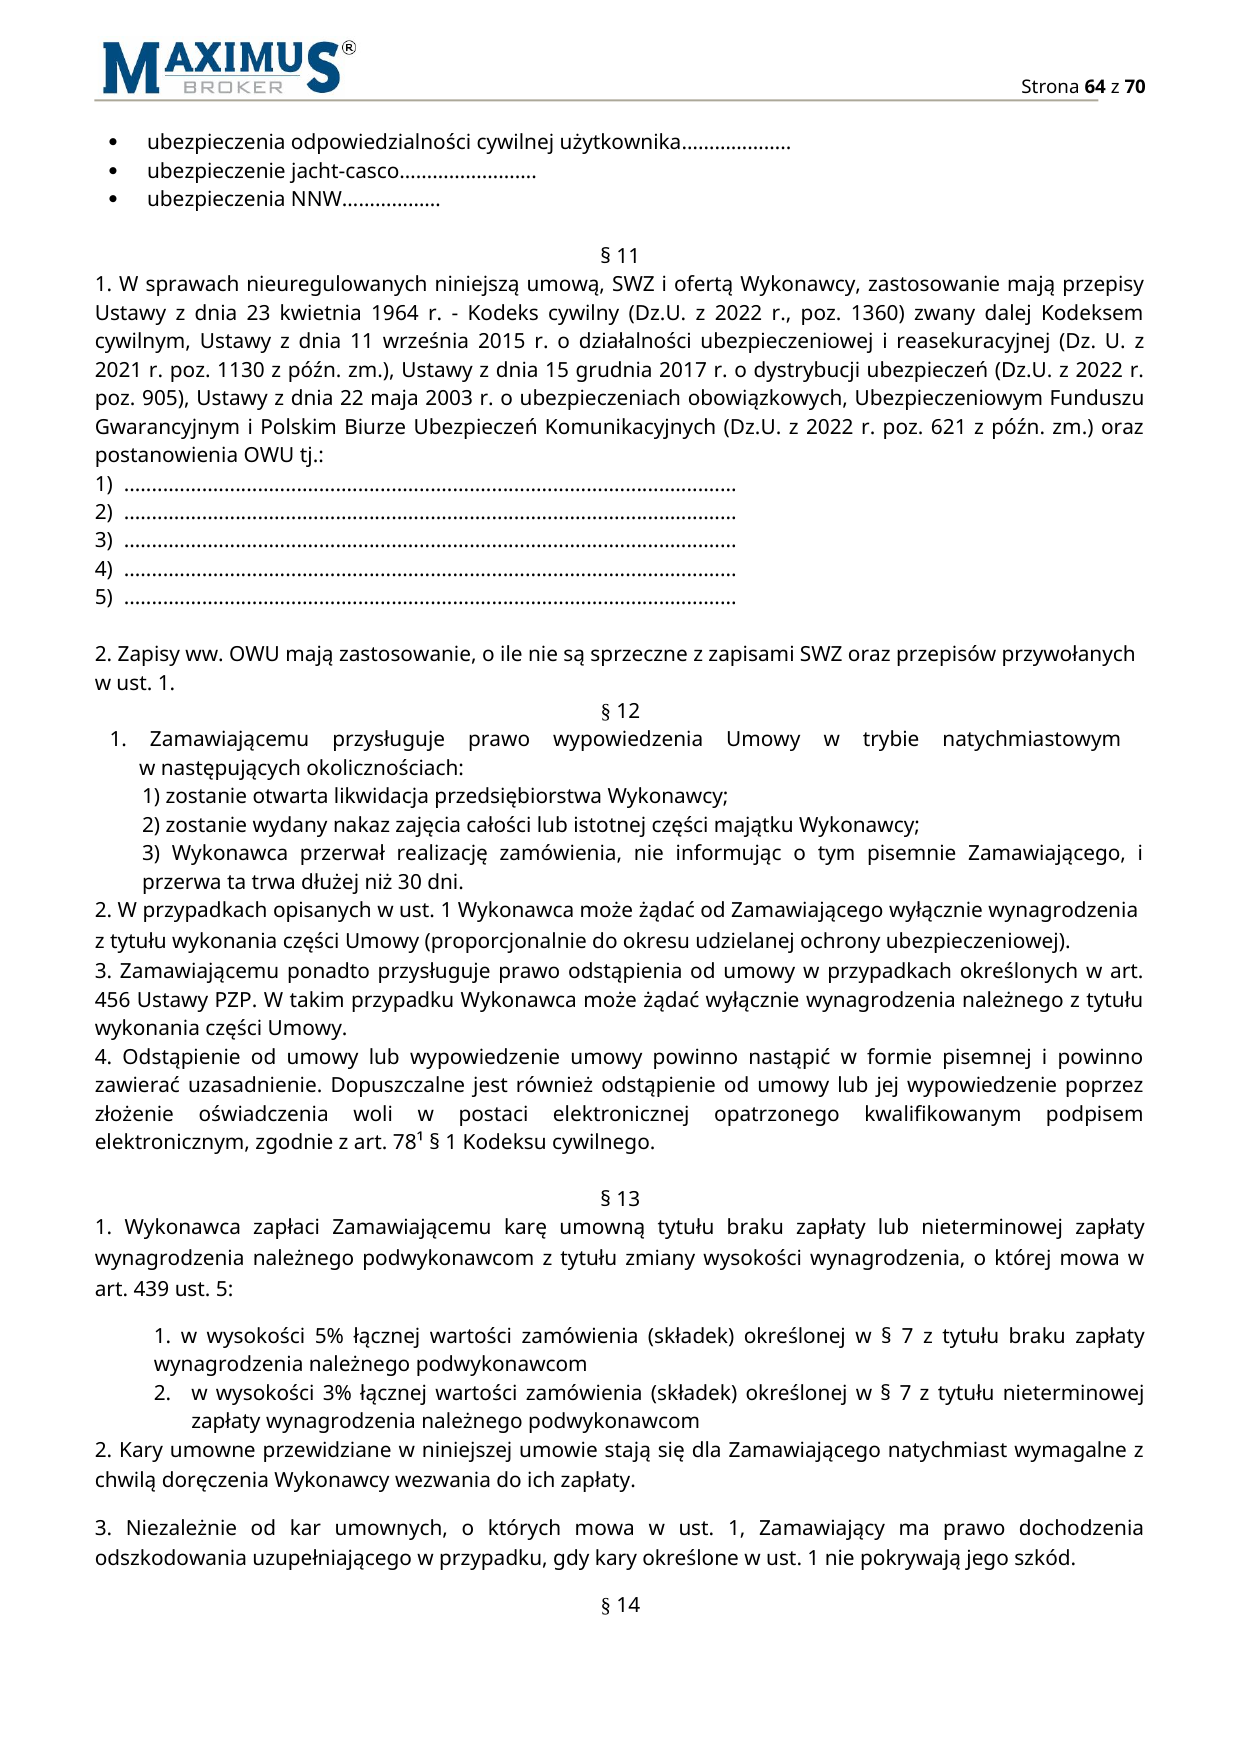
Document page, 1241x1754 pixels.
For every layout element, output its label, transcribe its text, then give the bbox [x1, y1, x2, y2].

text 3) Wykonawca przerwał realizację zamówienia, nie informując o tym pisemnie Zamawiającego, i przerwa ta trwa dłużej niż 30 dni. [142, 838, 1145, 895]
text 2. Kary umowne przewidziane w niniejszej umowie stają się dla Zamawiającego natychmiast wymagalne z chwilą doręczenia Wykonawcy wezwania do ich zapłaty. [94, 1435, 1146, 1494]
text 3. Niezależnie od kar umownych, o których mowa w ust. 1, Zamawiający ma prawo dochodzenia odszkodowania uzupełniającego w przypadku, gdy kary określone w ust. 1 nie pokrywają jego szkód. [94, 1513, 1146, 1572]
text 2. Zapisy ww. OWU mają zastosowanie, o ile nie są sprzeczne z zapisami SWZ oraz przepisów przywołanych w ust. 1. [94, 639, 1146, 696]
text 2) zostanie wydany nakaz zajęcia całości lub istotnej części majątku Wykonawcy; [142, 810, 1145, 838]
text 1) zostanie otwarta likwidacja przedsiębiorstwa Wykonawcy; [142, 781, 1145, 810]
text 12 [94, 696, 1146, 724]
list ubezpieczenie jacht-casco……………………. [109, 156, 1146, 184]
text 2) .............................................................................................................. [94, 497, 1146, 526]
picture [97, 36, 362, 98]
text 1. Wykonawca zapłaci Zamawiającemu karę umowną tytułu braku zapłaty lub nieterminowej zapłaty wynagrodzenia należnego podwykonawcom z tytułu zmiany wysokości wynagrodzenia, o której mowa w art. 439 ust. 5: [94, 1212, 1146, 1302]
text 1) .............................................................................................................. [94, 469, 1146, 497]
text 4) .............................................................................................................. [94, 554, 1146, 582]
text § 13 [94, 1184, 1146, 1212]
text 5) .............................................................................................................. [94, 582, 1146, 611]
list ubezpieczenia NNW……………… [109, 184, 1146, 213]
text 14 [94, 1591, 1146, 1619]
text 1. Zamawiającemu przysługuje prawo wypowiedzenia Umowy w trybie natychmiastowym w następujących okolicznościach: [109, 724, 1145, 781]
list w wysokości 3% łącznej wartości zamówienia (składek) określonej w § 7 z tytułu nieterminowej zapłaty wynagrodzenia należnego podwykonawcom [153, 1378, 1146, 1435]
list ubezpieczenia odpowiedzialności cywilnej użytkownika……………….. [109, 127, 1146, 156]
text § 11 [94, 241, 1146, 269]
list 1. w wysokości 5% łącznej wartości zamówienia (składek) określonej w § 7 z tytułu braku zapłaty wynagrodzenia należnego podwykonawcom [153, 1321, 1146, 1378]
text 3) .............................................................................................................. [94, 526, 1146, 554]
text 1. W sprawach nieuregulowanych niniejszą umową, SWZ i ofertą Wykonawcy, zastosowanie mają przepisy Ustawy z dnia 23 kwietnia 1964 r. - Kodeks cywilny (Dz.U. z 2022 r., poz. 1360) zwany dalej Kodeksem cywilnym, Ustawy z dnia 11 września 2015 r. o działalności ubezpieczeniowej i reasekuracyjnej (Dz. U. z 2021 r. poz. 1130 z późn. zm.), Ustawy z dnia 15 grudnia 2017 r. o dystrybucji ubezpieczeń (Dz.U. z 2022 r. poz. 905), Ustawy z dnia 22 maja 2003 r. o ubezpieczeniach obowiązkowych, Ubezpieczeniowym Funduszu Gwarancyjnym i Polskim Biurze Ubezpieczeń Komunikacyjnych (Dz.U. z 2022 r. poz. 621 z późn. zm.) oraz postanowienia OWU tj.: [94, 269, 1146, 469]
text 2. W przypadkach opisanych w ust. 1 Wykonawca może żądać od Zamawiającego wyłącznie wynagrodzenia z tytułu wykonania części Umowy (proporcjonalnie do okresu udzielanej ochrony ubezpieczeniowej). [94, 895, 1145, 954]
text 4. Odstąpienie od umowy lub wypowiedzenie umowy powinno nastąpić w formie pisemnej i powinno zawierać uzasadnienie. Dopuszczalne jest również odstąpienie od umowy lub jej wypowiedzenie poprzez złożenie oświadczenia woli w postaci elektronicznej opatrzonego kwalifikowanym podpisem elektronicznym, zgodnie z art. 78¹ § 1 Kodeksu cywilnego. [94, 1042, 1145, 1156]
text 3. Zamawiającemu ponadto przysługuje prawo odstąpienia od umowy w przypadkach określonych w art. 456 Ustawy PZP. W takim przypadku Wykonawca może żądać wyłącznie wynagrodzenia należnego z tytułu wykonania części Umowy. [94, 956, 1145, 1042]
